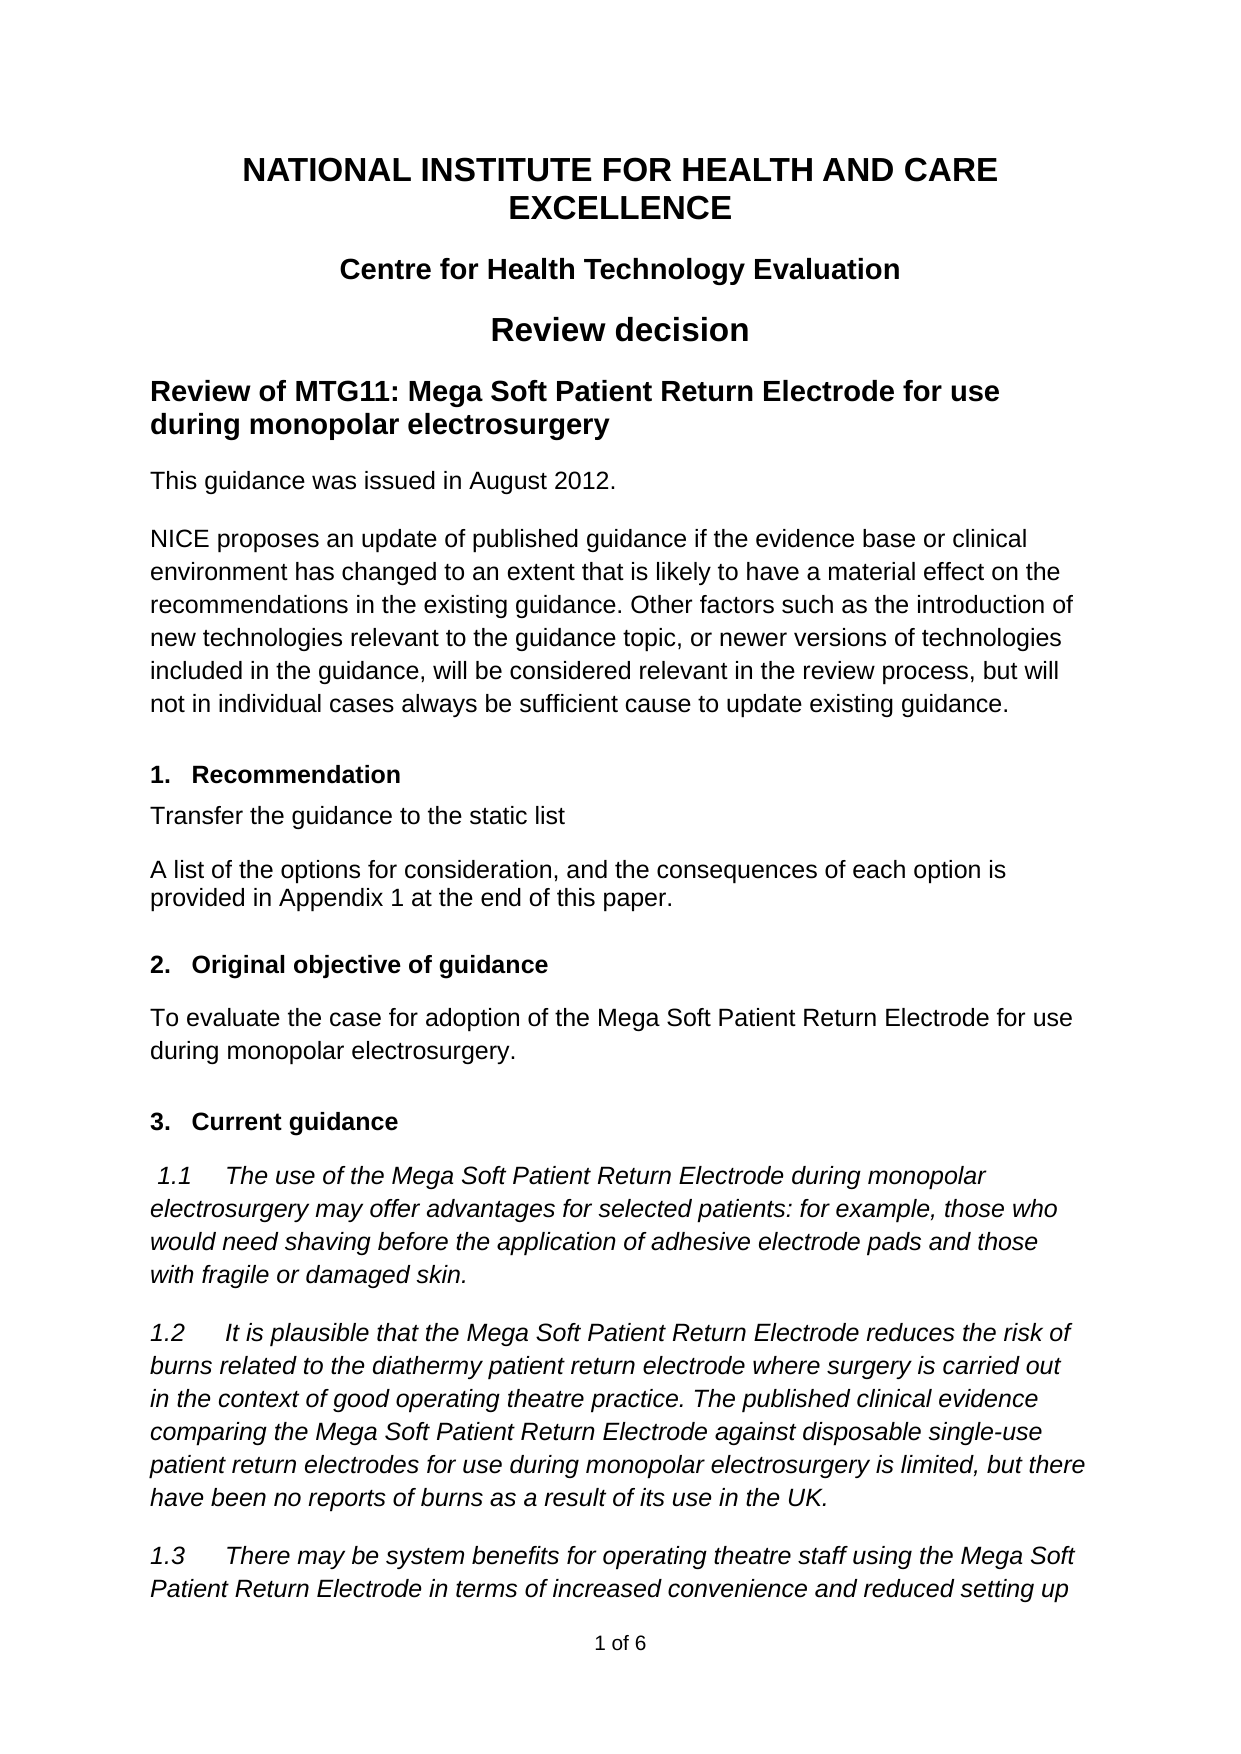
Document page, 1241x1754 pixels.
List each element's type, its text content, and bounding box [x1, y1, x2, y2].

text To evaluate the case for adoption of the Mega Soft Patient Return Electrode for use during monopolar electrosurgery. [150, 1003, 1090, 1065]
text A list of the options for consideration, and the consequences of each option is provided in Appendix 1 at the end of this paper. [150, 854, 1090, 912]
subtitle Review of MTG11: Mega Soft Patient Return Electrode for use during monopolar electrosurgery [150, 374, 1090, 441]
text 1.2 It is plausible that the Mega Soft Patient Return Electrode reduces the risk of burns related to the diathermy patient return electrode where surgery is carried out in the context of good operating theatre practice. The published clinical evidence comparing the Mega Soft Patient Return Electrode against disposable single-use patient return electrodes for use during monopolar electrosurgery is limited, but there have been no reports of burns as a result of its use in the UK. [150, 1318, 1090, 1512]
title NATIONAL INSTITUTE FOR HEALTH AND CARE EXCELLENCE [150, 150, 1090, 227]
subtitle Original objective of guidance [150, 949, 1090, 978]
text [150, 1541, 1090, 1603]
text This guidance was issued in August 2012. [150, 466, 1090, 495]
subtitle Recommendation [150, 759, 1090, 788]
text 1.1 The use of the Mega Soft Patient Return Electrode during monopolar electrosurgery may offer advantages for selected patients: for example, those who would need shaving before the application of adhesive electrode pads and those with fragile or damaged skin. [150, 1161, 1090, 1288]
text NICE proposes an update of published guidance if the evidence base or clinical environment has changed to an extent that is likely to have a material effect on the recommendations in the existing guidance. Other factors such as the introduction of new technologies relevant to the guidance topic, or newer versions of technologies included in the guidance, will be considered relevant in the review process, but will not in individual cases always be sufficient cause to update existing guidance. [150, 524, 1090, 718]
title Review decision [150, 310, 1090, 349]
subtitle Centre for Health Technology Evaluation [150, 252, 1090, 285]
text Transfer the guidance to the static list [150, 801, 1090, 829]
subtitle Current guidance [150, 1107, 1090, 1136]
